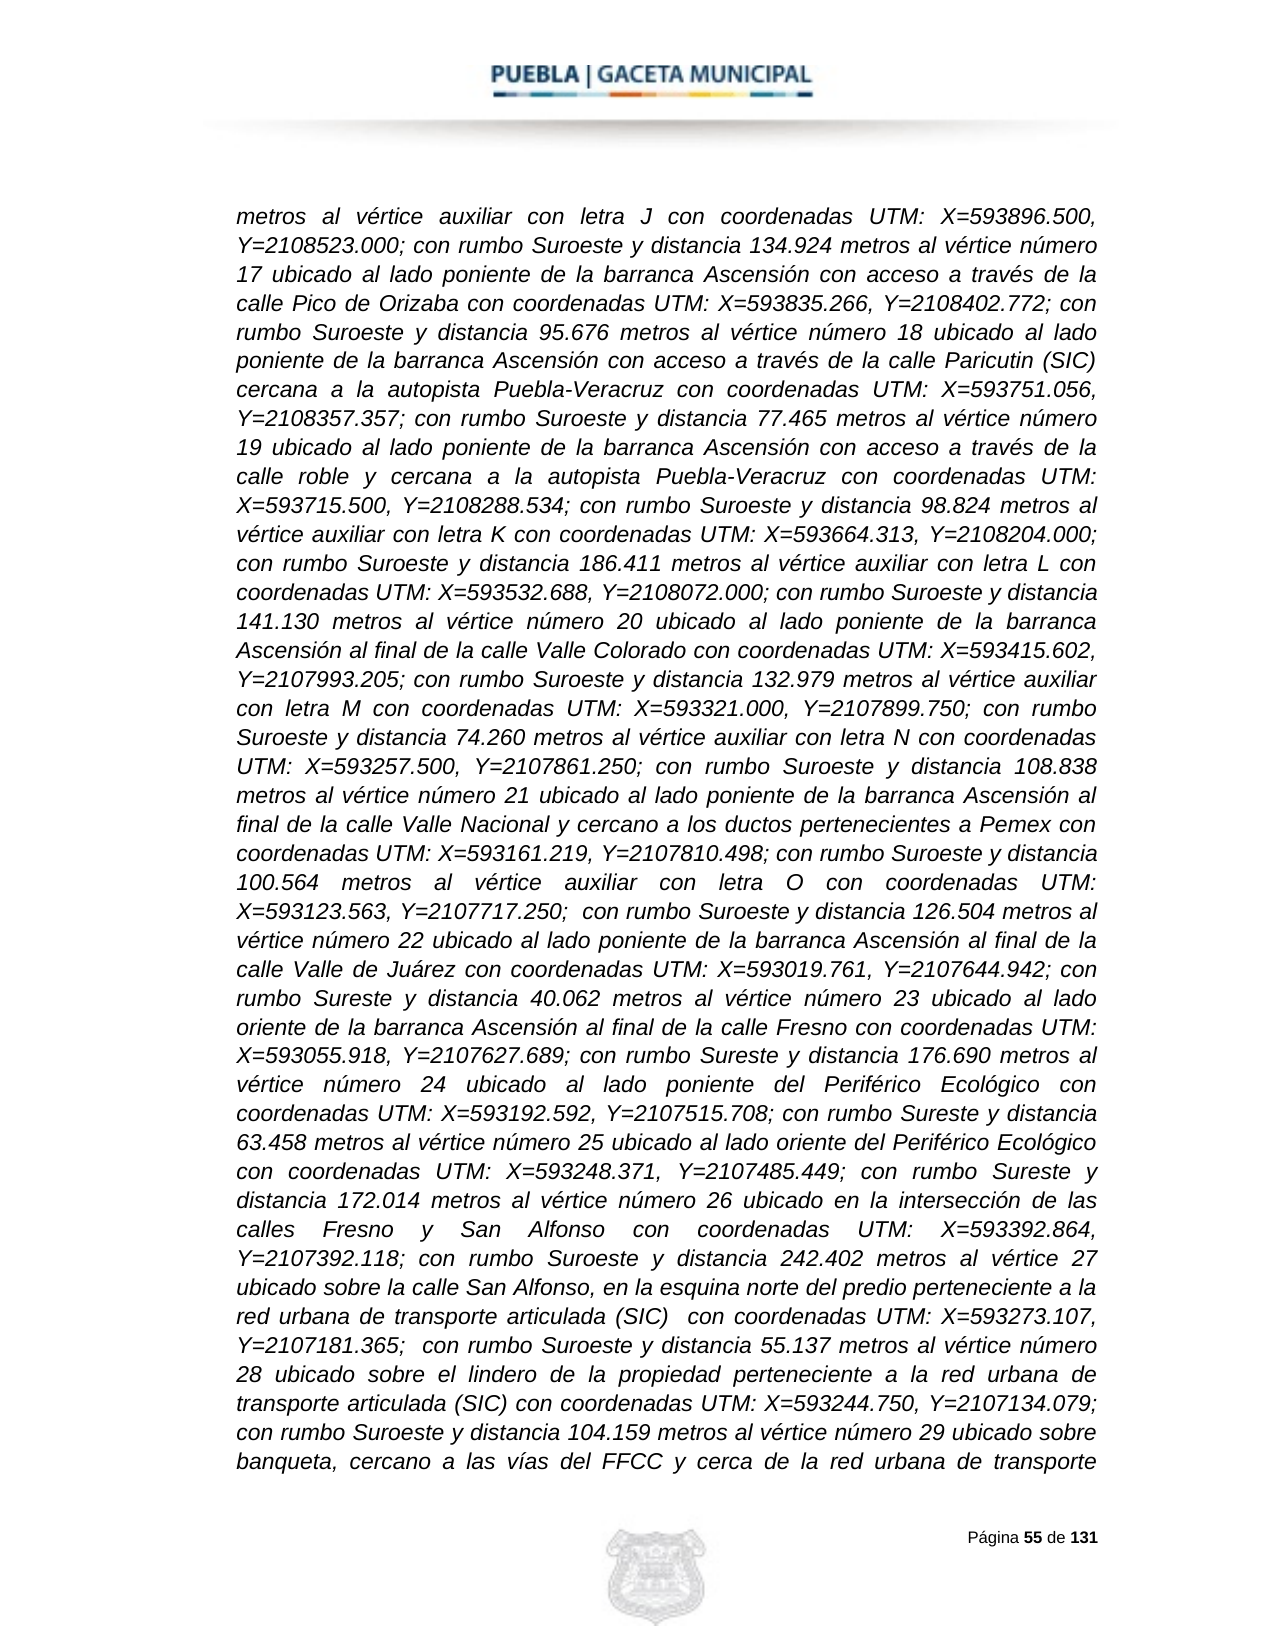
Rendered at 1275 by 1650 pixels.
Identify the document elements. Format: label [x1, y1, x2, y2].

text [236, 203, 1098, 1474]
picture [202, 65, 1120, 1626]
